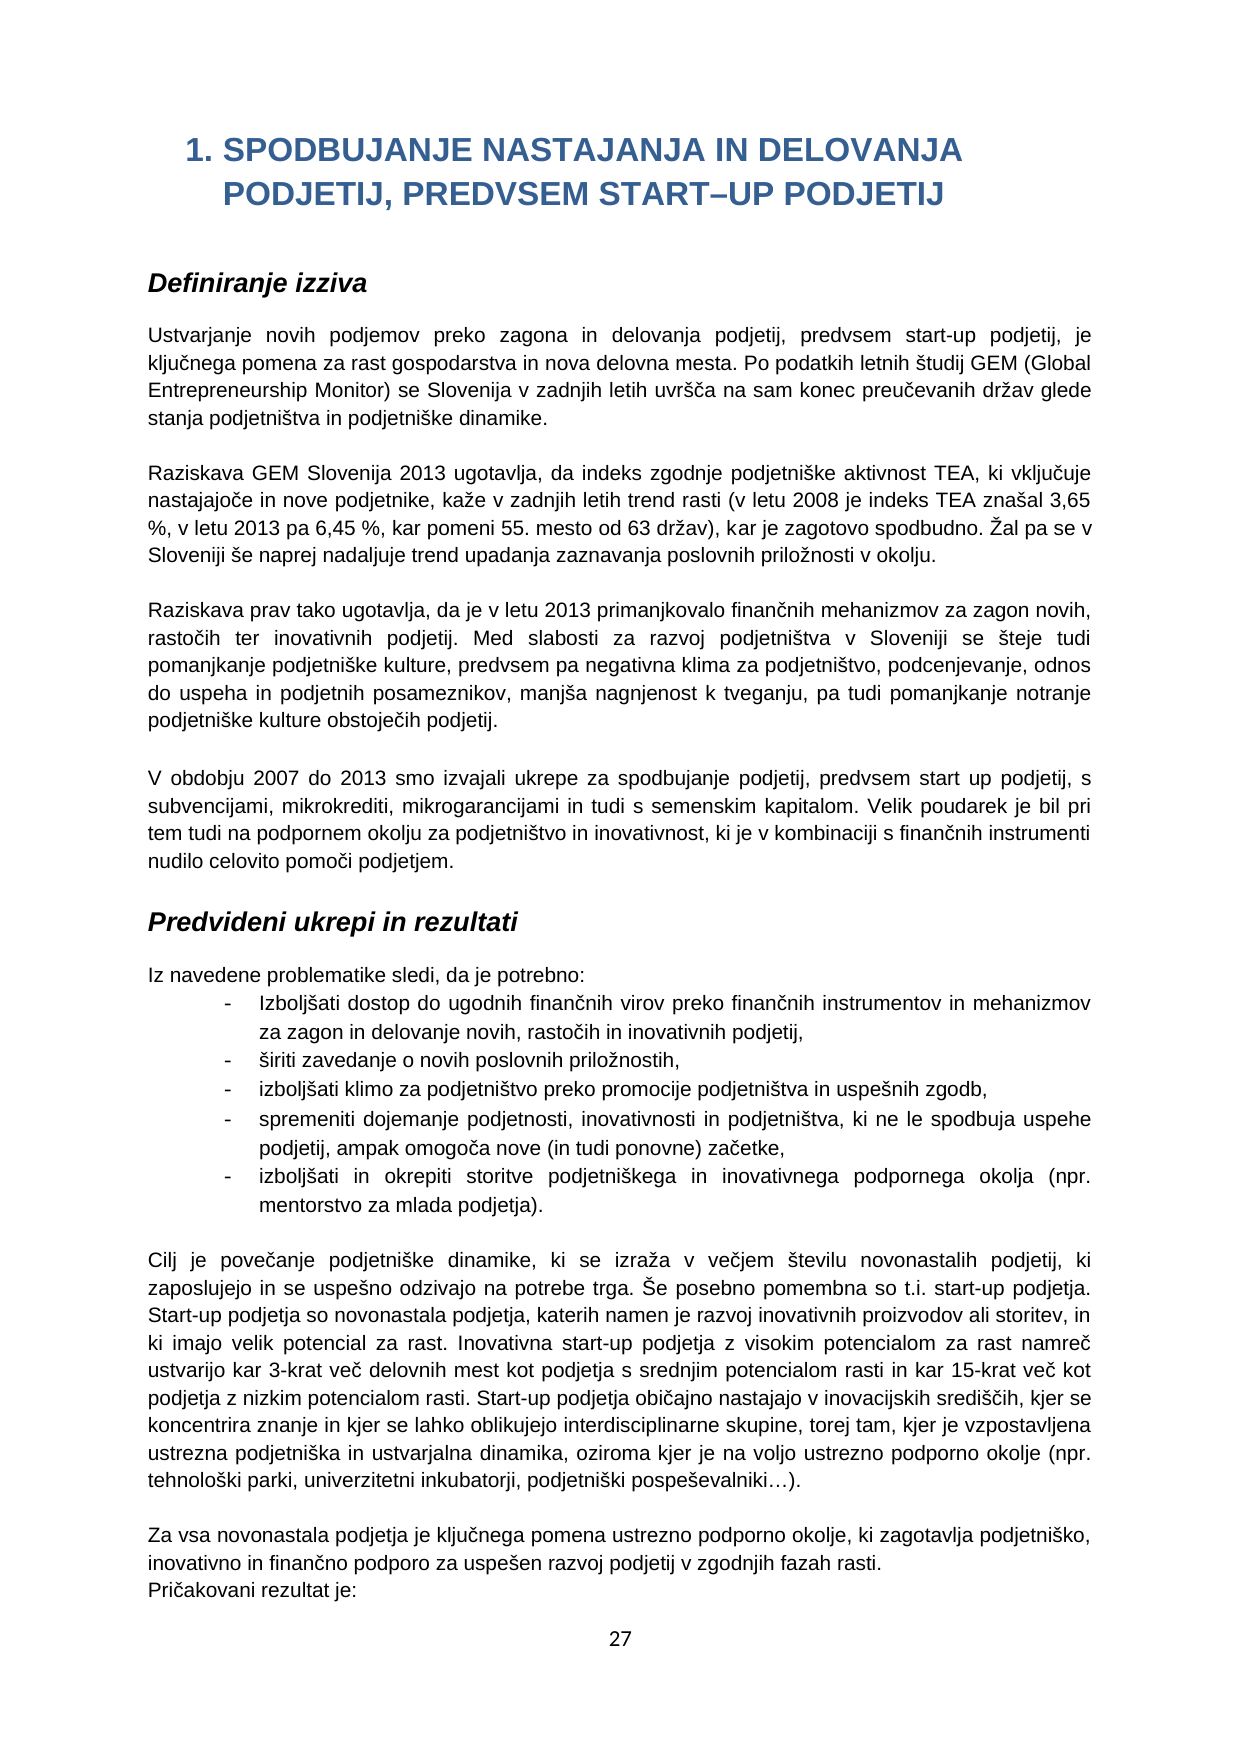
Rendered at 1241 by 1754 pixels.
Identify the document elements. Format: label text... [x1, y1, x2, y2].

text V obdobju 2007 do 2013 smo izvajali ukrepe za spodbujanje podjetij, predvsem start up podjetij, s subvencijami, mikrokrediti, mikrogarancijami in tudi s semenskim kapitalom. Velik poudarek je bil pri tem tudi na podpornem okolju za podjetništvo in inovativnost, ki je v kombinaciji s finančnih instrumenti nudilo celovito pomoči podjetjem. [148, 766, 1092, 872]
text Predvideni ukrepi in rezultati [148, 906, 1092, 937]
text Iz navedene problematike sledi, da je potrebno: [148, 963, 1092, 987]
list širiti zavedanje o novih poslovnih priložnostih, [221, 1047, 1092, 1073]
list izboljšati in okrepiti storitve podjetniškega in inovativnega podpornega okolja (npr. mentorstvo za mlada podjetja). [221, 1164, 1092, 1217]
text Za vsa novonastala podjetja je ključnega pomena ustrezno podporno okolje, ki zagotavlja podjetniško, inovativno in finančno podporo za uspešen razvoj podjetij v zgodnjih fazah rasti. [148, 1523, 1092, 1574]
text Raziskava GEM Slovenija 2013 ugotavlja, da indeks zgodnje podjetniške aktivnost TEA, ki vključuje nastajajoče in nove podjetnike, kaže v zadnjih letih trend rasti (v letu 2008 je indeks TEA znašal 3,65 %, v letu 2013 pa 6,45 %, kar pomeni 55. mesto od 63 držav), kar je zagotovo spodbudno. Žal pa se v Sloveniji še naprej nadaljuje trend upadanja zaznavanja poslovnih priložnosti v okolju. [148, 461, 1092, 567]
text Cilj je povečanje podjetniške dinamike, ki se izraža v večjem številu novonastalih podjetij, ki zaposlujejo in se uspešno odzivajo na potrebe trga. Še posebno pomembna so t.i. start-up podjetja. Start-up podjetja so novonastala podjetja, katerih namen je razvoj inovativnih proizvodov ali storitev, in ki imajo velik potencial za rast. Inovativna start-up podjetja z visokim potencialom za rast namreč ustvarijo kar 3-krat več delovnih mest kot podjetja s srednjim potencialom rasti in kar 15-krat več kot podjetja z nizkim potencialom rasti. Start-up podjetja običajno nastajajo v inovacijskih središčih, kjer se koncentrira znanje in kjer se lahko oblikujejo interdisciplinarne skupine, torej tam, kjer je vzpostavljena ustrezna podjetniška in ustvarjalna dinamika, oziroma kjer je na voljo ustrezno podporno okolje (npr. tehnološki parki, univerzitetni inkubatorji, podjetniški pospeševalniki…). [148, 1248, 1092, 1492]
text Definiranje izziva [148, 267, 1092, 298]
list izboljšati klimo za podjetništvo preko promocije podjetništva in uspešnih zgodb, [221, 1077, 1092, 1103]
text Raziskava prav tako ugotavlja, da je v letu 2013 primanjkovalo finančnih mehanizmov za zagon novih, rastočih ter inovativnih podjetij. Med slabosti za razvoj podjetništva v Sloveniji se šteje tudi pomanjkanje podjetniške kulture, predvsem pa negativna klima za podjetništvo, podcenjevanje, odnos do uspeha in podjetnih posameznikov, manjša nagnjenost k tveganju, pa tudi pomanjkanje notranje podjetniške kulture obstoječih podjetij. [148, 598, 1092, 732]
list spremeniti dojemanje podjetnosti, inovativnosti in podjetništva, ki ne le spodbuja uspehe podjetij, ampak omogoča nove (in tudi ponovne) začetke, [221, 1107, 1092, 1160]
text Pričakovani rezultat je: [148, 1578, 1092, 1602]
list SPODBUJANJE NASTAJANJA IN DELOVANJA PODJETIJ, PREDVSEM START–UP PODJETIJ [185, 130, 1092, 212]
text Ustvarjanje novih podjemov preko zagona in delovanja podjetij, predvsem start-up podjetij, je ključnega pomena za rast gospodarstva in nova delovna mesta. Po podatkih letnih študij GEM (Global Entrepreneurship Monitor) se Slovenija v zadnjih letih uvršča na sam konec preučevanih držav glede stanja podjetništva in podjetniške dinamike. [148, 323, 1092, 430]
list Izboljšati dostop do ugodnih finančnih virov preko finančnih instrumentov in mehanizmov za zagon in delovanje novih, rastočih in inovativnih podjetij, [221, 991, 1092, 1044]
